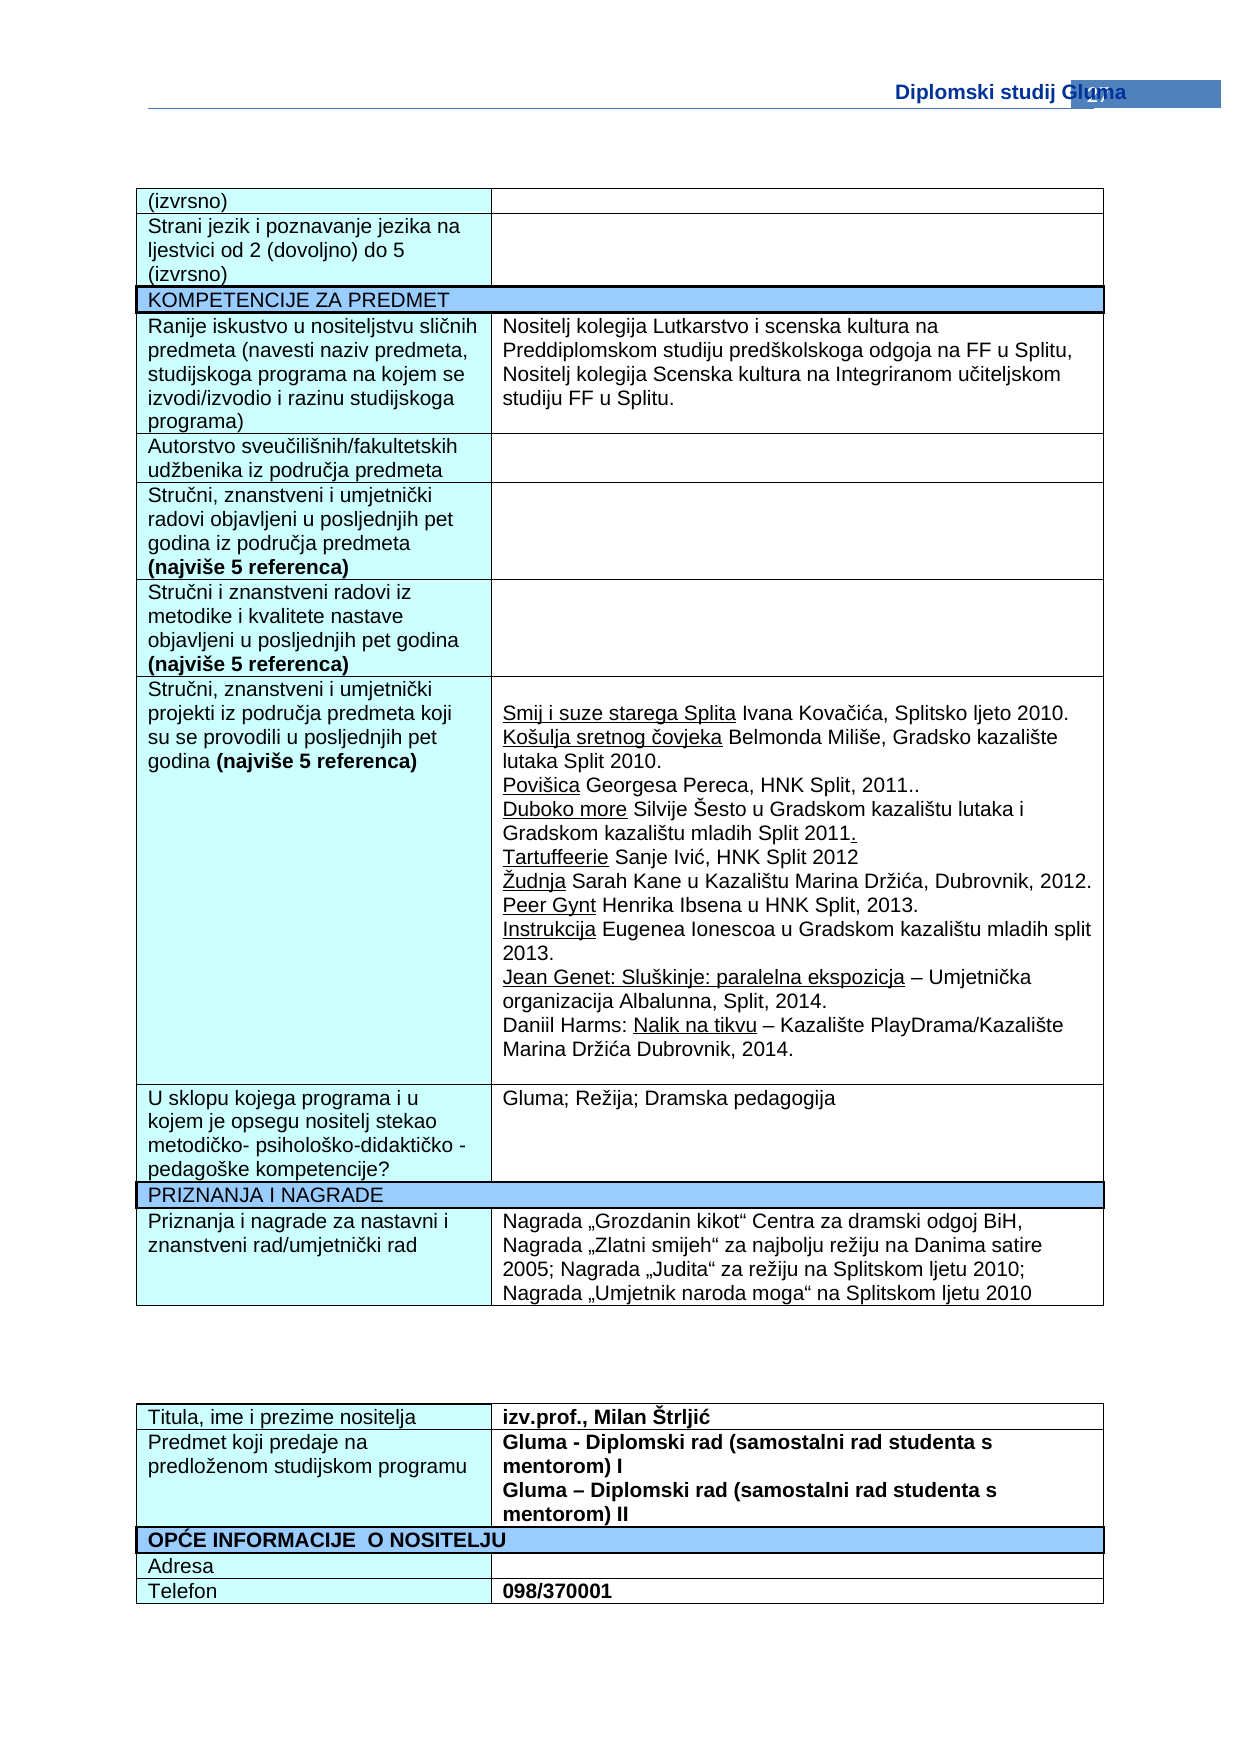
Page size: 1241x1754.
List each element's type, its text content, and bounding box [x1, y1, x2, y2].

table_cell [492, 1554, 1103, 1578]
table_cell [492, 189, 1103, 212]
table_cell PRIZNANJA I NAGRADE [138, 1183, 1103, 1207]
table_cell Adresa [137, 1554, 491, 1578]
table_cell Smij i suze starega Splita Ivana Kovačića, Splitsko ljeto 2010. Košulja sretnog čovjeka Belmonda Miliše, Gradsko kazalište lutaka Split 2010. Povišica Georgesa Pereca, HNK Split, 2011.. Duboko more Silvije Šesto u Gradskom kazalištu lutaka i Gradskom kazalištu mladih Split 2011. Tartuffeerie Sanje Ivić, HNK Split 2012 Žudnja Sarah Kane u Kazalištu Marina Držića, Dubrovnik, 2012. Peer Gynt Henrika Ibsena u HNK Split, 2013. Instrukcija Eugenea Ionescoa u Gradskom kazalištu mladih split 2013. Jean Genet: Sluškinje: paralelna ekspozicja – Umjetnička organizacija Albalunna, Split, 2014. Daniil Harms: Nalik na tikvu – Kazalište PlayDrama/Kazalište Marina Držića Dubrovnik, 2014. [492, 677, 1103, 1084]
table_cell Predmet koji predaje na predloženom studijskom programu [137, 1430, 491, 1526]
table_cell [492, 214, 1103, 285]
table_cell [492, 483, 1103, 579]
table_cell [492, 434, 1103, 482]
table_cell Gluma - Diplomski rad (samostalni rad studenta s mentorom) I Gluma – Diplomski rad (samostalni rad studenta s mentorom) II [492, 1430, 1103, 1526]
table_header izv.prof., Milan Štrljić [492, 1404, 1103, 1429]
table_cell Telefon [137, 1579, 491, 1603]
table_cell Nositelj kolegija Lutkarstvo i scenska kultura na Preddiplomskom studiju predškolskoga odgoja na FF u Splitu, Nositelj kolegija Scenska kultura na Integriranom učiteljskom studiju FF u Splitu. [492, 314, 1103, 433]
table_cell Stručni, znanstveni i umjetnički radovi objavljeni u posljednjih pet godina iz područja predmeta (najviše 5 referenca) [137, 483, 491, 579]
table_cell KOMPETENCIJE ZA PREDMET [138, 288, 1103, 311]
table_header Titula, ime i prezime nositelja [137, 1405, 491, 1429]
table_cell U sklopu kojega programa i u kojem je opsegu nositelj stekao metodičko- psihološko-didaktičko -pedagoške kompetencije? [137, 1085, 491, 1181]
table_cell Gluma; Režija; Dramska pedagogija [492, 1085, 1103, 1181]
table_cell OPĆE INFORMACIJE O NOSITELJU [138, 1528, 1103, 1552]
table_cell Autorstvo sveučilišnih/fakultetskih udžbenika iz područja predmeta [137, 434, 491, 482]
table_cell Ranije iskustvo u nositeljstvu sličnih predmeta (navesti naziv predmeta, studijskoga programa na kojem se izvodi/izvodio i razinu studijskoga programa) [137, 314, 491, 433]
table_cell 098/370001 [492, 1579, 1103, 1603]
table_cell Stručni i znanstveni radovi iz metodike i kvalitete nastave objavljeni u posljednjih pet godina (najviše 5 referenca) [137, 580, 491, 676]
table_cell Stručni, znanstveni i umjetnički projekti iz područja predmeta koji su se provodili u posljednjih pet godina (najviše 5 referenca) [137, 677, 491, 1084]
table_cell Nagrada „Grozdanin kikot“ Centra za dramski odgoj BiH, Nagrada „Zlatni smijeh“ za najbolju režiju na Danima satire 2005; Nagrada „Judita“ za režiju na Splitskom ljetu 2010; Nagrada „Umjetnik naroda moga“ na Splitskom ljetu 2010 [492, 1209, 1103, 1305]
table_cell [137, 214, 491, 285]
table_cell Priznanja i nagrade za nastavni i znanstveni rad/umjetnički rad [137, 1209, 491, 1305]
table_cell [492, 580, 1103, 676]
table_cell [137, 189, 491, 212]
